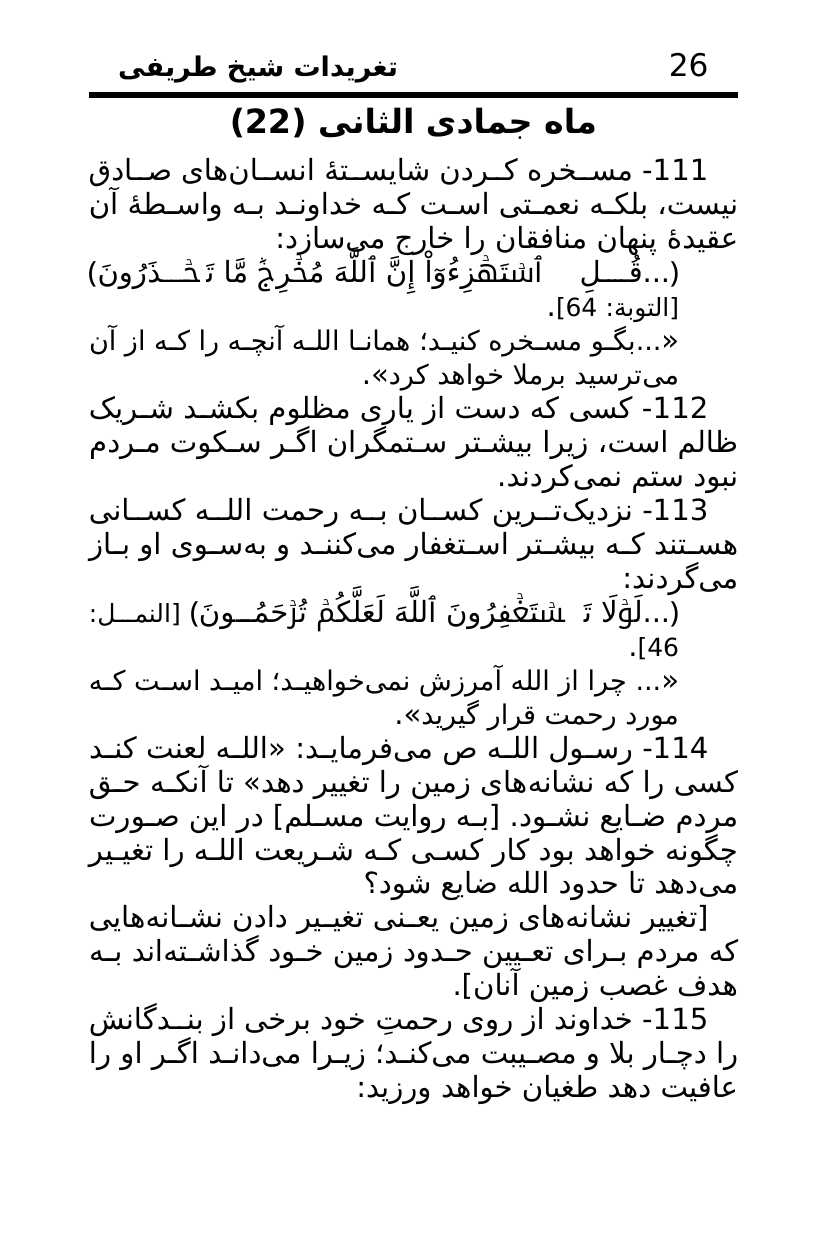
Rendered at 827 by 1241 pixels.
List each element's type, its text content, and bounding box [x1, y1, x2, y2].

text ماه جمادی الثانی (22) [89, 102, 738, 141]
text 115- خداوند از روی رحمتِ خود برخی از بندگانش را دچار بلا و مصیبت می‌کند؛ زیرا می‌داند اگر او را عافیت دهد طغیان خواهد ورزید: [89, 1003, 738, 1104]
text «...بگو مسخره کنید؛ همانا الله آنچه را که از آن می‌ترسید برملا خواهد کرد». [89, 323, 679, 391]
text 112- کسی که دست از یاری مظلوم بکشد شریک ظالم است، زیرا بیشتر ستمگران اگر سکوت مردم نبود ستم نمی‌کردند. [89, 391, 738, 493]
text 114- رسول الله ص می‌فرماید: «الله لعنت کند کسی را که نشانه‌های زمین را تغییر دهد» تا آنکه حق مردم ضایع نشود. [به روایت مسلم] در این صورت چگونه خواهد بود کار کسی که شریعت الله را تغییر می‌دهد تا حدود الله ضایع شود؟ [89, 731, 738, 901]
text 113- نزدیک‌ترین کسان به رحمت الله کسانی هستند که بیشتر استغفار می‌کنند و به‌سوی او باز می‌گردند: [89, 493, 738, 595]
text [تغییر نشانه‌های زمین یعنی تغییر دادن نشانه‌هایی که مردم برای تعیین حدود زمین خود گذاشته‌اند به هدف غصب زمین آنان]. [89, 901, 738, 1003]
text ﴿...قُلِ ٱسۡتَهۡزِءُوٓاْ إِنَّ ٱللَّهَ مُخۡرِجٞ مَّا تَحۡذَرُونَ﴾ [التوبة: 64]. [89, 256, 679, 323]
text ﴿...لَوۡلَا تَسۡتَغۡفِرُونَ ٱللَّهَ لَعَلَّكُمۡ تُرۡحَمُونَ﴾ [النمل: 46]. [89, 595, 679, 663]
text 111- مسخره کردن شایستهٔ انسان‌های صادق نیست، بلکه نعمتی است که خداوند به واسطهٔ آن عقیدهٔ پنهان منافقان را خارج می‌سازد: [89, 154, 738, 256]
text «... چرا از الله آمرزش نمی‌خواهید؛ امید است که مورد رحمت قرار گیرید». [89, 663, 679, 731]
